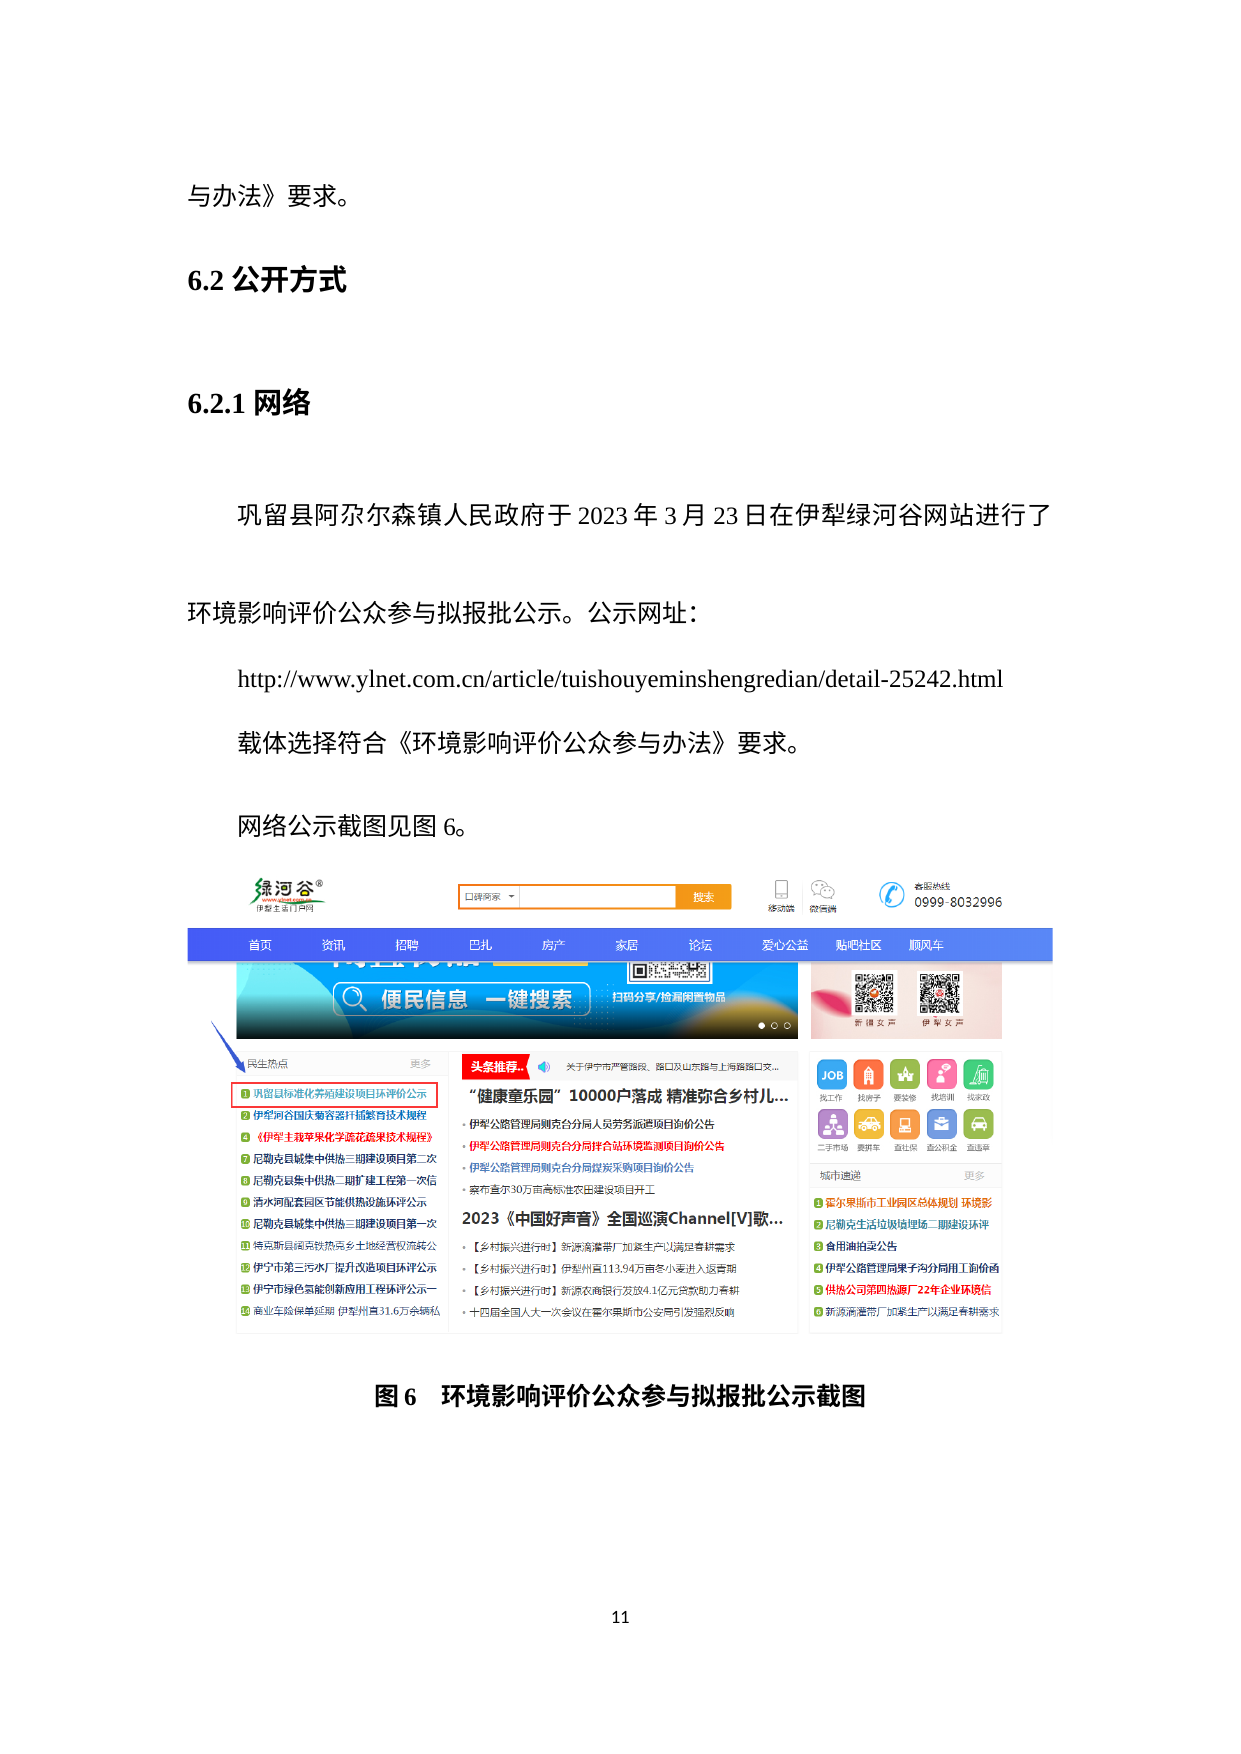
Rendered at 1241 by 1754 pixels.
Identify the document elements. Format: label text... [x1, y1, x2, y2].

picture [187, 875, 1053, 1334]
text 网络公示截图见图 6。 [187, 792, 1053, 857]
text http://www.ylnet.com.cn/article/tuishouyeminshengredian/detail-25242.html [187, 662, 1053, 694]
text 巩留县阿尕尔森镇人民政府于2023年3月23日在伊犁绿河谷网站进行了环境影响评价公众参与拟报批公示。公示网址： [187, 481, 1053, 644]
subtitle 6.2.1 网络 [187, 368, 1053, 433]
text 载体选择符合《环境影响评价公众参与办法》要求。 [187, 709, 1053, 774]
text 图6 环境影响评价公众参与拟报批公示截图 [187, 1362, 1053, 1427]
subtitle 6.2 公开方式 [187, 245, 1053, 310]
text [187, 162, 1053, 227]
